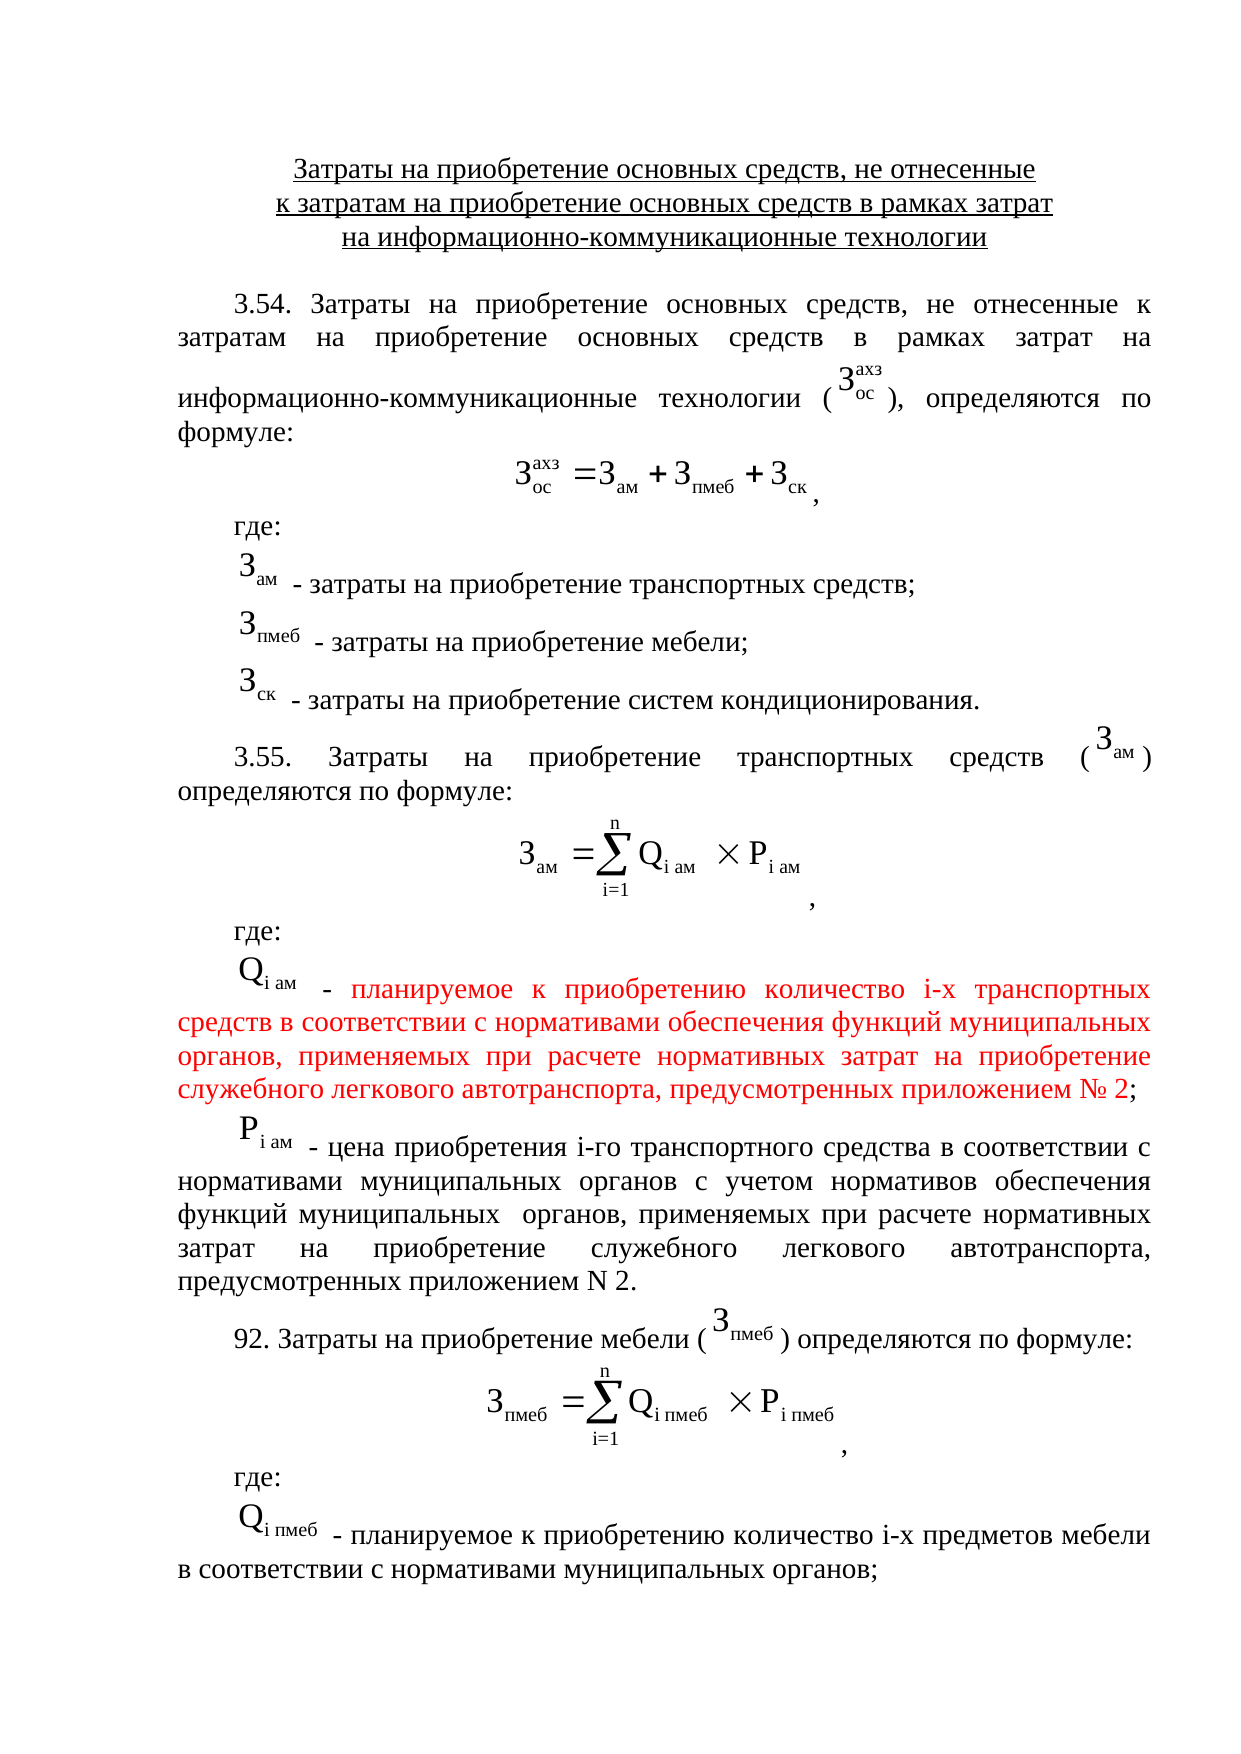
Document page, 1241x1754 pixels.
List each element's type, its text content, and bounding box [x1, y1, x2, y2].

text где: [177, 913, 1152, 946]
text - цена приобретения i-го транспортного средства в соответствии с нормативами муниципальных органов с учетом нормативов обеспечения функций муниципальных органов, применяемых при расчете нормативных затрат на приобретение служебного легкового автотранспорта, предусмотренных приложением N 2. [177, 1105, 1152, 1297]
text где: [177, 508, 1152, 542]
text к затратам на приобретение основных средств в рамках затрат [177, 185, 1152, 219]
text , [177, 807, 1152, 913]
text где: [177, 1459, 1152, 1493]
text Затраты на приобретение основных средств, не отнесенные [177, 152, 1152, 185]
text - планируемое к приобретению количество i-х предметов мебели в соответствии с нормативами муниципальных органов; [177, 1493, 1152, 1584]
text - затраты на приобретение систем кондиционирования. [177, 657, 1152, 715]
text , [177, 1355, 1152, 1459]
text на информационно-коммуникационные технологии [177, 219, 1152, 252]
text , [177, 447, 1152, 508]
text 3.54. Затраты на приобретение основных средств, не отнесенные к затратам на приобретение основных средств в рамках затрат на информационно-коммуникационные технологии (), определяются по формуле: [177, 286, 1152, 447]
text 92. Затраты на приобретение мебели () определяются по формуле: [177, 1297, 1152, 1355]
text - затраты на приобретение мебели; [177, 600, 1152, 657]
text 3.55. Затраты на приобретение транспортных средств () определяются по формуле: [177, 715, 1152, 807]
text - затраты на приобретение транспортных средств; [177, 542, 1152, 600]
text - планируемое к приобретению количество i-х транспортных средств в соответствии с нормативами обеспечения функций муниципальных органов, применяемых при расчете нормативных затрат на приобретение служебного легкового автотранспорта, предусмотренных приложением № 2; [177, 946, 1152, 1105]
